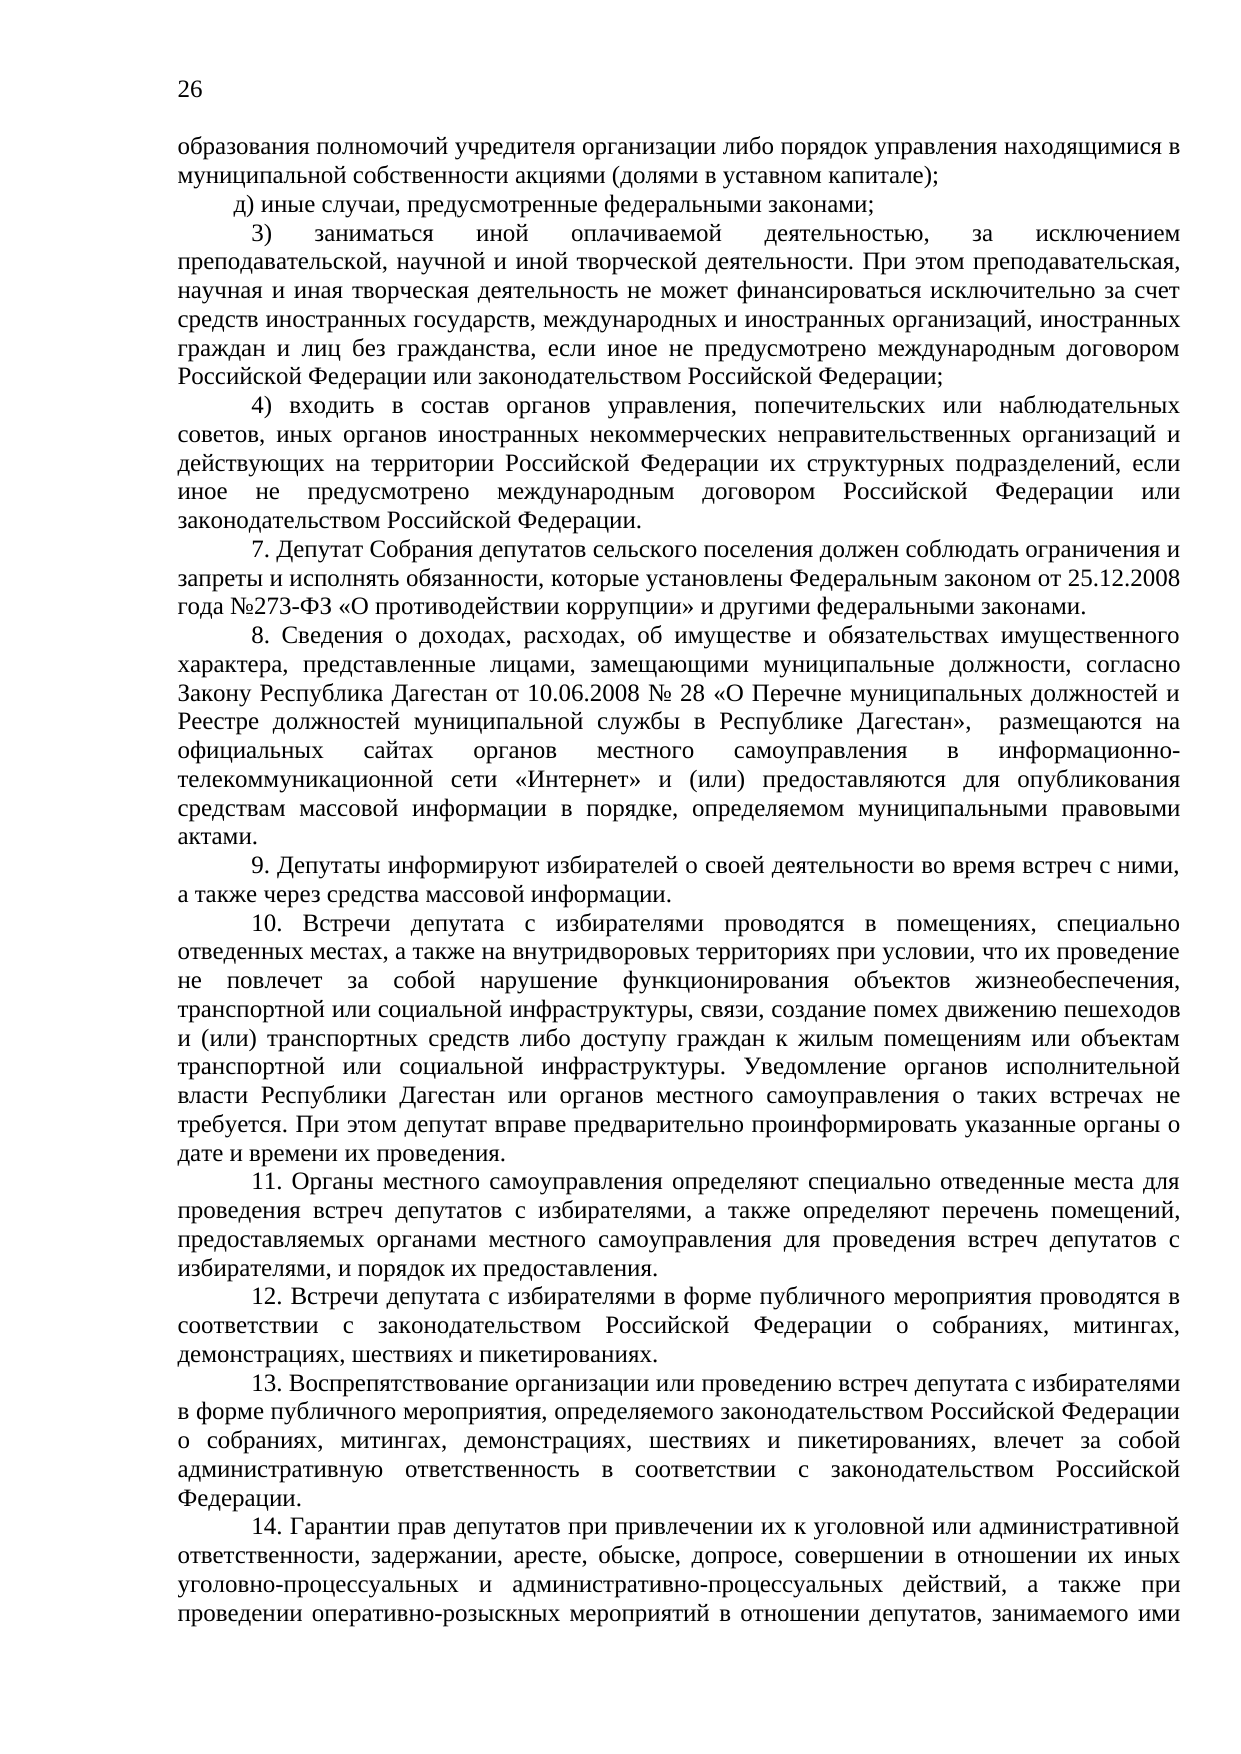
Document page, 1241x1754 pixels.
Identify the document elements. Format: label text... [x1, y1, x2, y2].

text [177, 1511, 1181, 1626]
text д) иные случаи, предусмотренные федеральными законами; [177, 189, 1181, 218]
text 7. Депутат Собрания депутатов сельского поселения должен соблюдать ограничения и запреты и исполнять обязанности, которые установлены Федеральным законом от 25.12.2008 года №273-ФЗ «О противодействии коррупции» и другими федеральными законами. [177, 534, 1181, 620]
text 12. Встречи депутата с избирателями в форме публичного мероприятия проводятся в соответствии с законодательством Российской Федерации о собраниях, митингах, демонстрациях, шествиях и пикетированиях. [177, 1281, 1181, 1368]
text 4) входить в состав органов управления, попечительских или наблюдательных советов, иных органов иностранных некоммерческих неправительственных организаций и действующих на территории Российской Федерации их структурных подразделений, если иное не предусмотрено международным договором Российской Федерации или законодательством Российской Федерации. [177, 390, 1181, 534]
text 8. Сведения о доходах, расходах, об имуществе и обязательствах имущественного характера, представленные лицами, замещающими муниципальные должности, согласно Закону Республика Дагестан от 10.06.2008 № 28 «О Перечне муниципальных должностей и Реестре должностей муниципальной службы в Республике Дагестан», размещаются на официальных сайтах органов местного самоуправления в информационно-телекоммуникационной сети «Интернет» и (или) предоставляются для опубликования средствам массовой информации в порядке, определяемом муниципальными правовыми актами. [177, 620, 1181, 850]
text 13. Воспрепятствование организации или проведению встреч депутата с избирателями в форме публичного мероприятия, определяемого законодательством Российской Федерации о собраниях, митингах, демонстрациях, шествиях и пикетированиях, влечет за собой административную ответственность в соответствии с законодательством Российской Федерации. [177, 1368, 1181, 1511]
text 9. Депутаты информируют избирателей о своей деятельности во время встреч с ними, а также через средства массовой информации. [177, 850, 1181, 908]
text 10. Встречи депутата с избирателями проводятся в помещениях, специально отведенных местах, а также на внутридворовых территориях при условии, что их проведение не повлечет за собой нарушение функционирования объектов жизнеобеспечения, транспортной или социальной инфраструктуры, связи, создание помех движению пешеходов и (или) транспортных средств либо доступу граждан к жилым помещениям или объектам транспортной или социальной инфраструктуры. Уведомление органов исполнительной власти Республики Дагестан или органов местного самоуправления о таких встречах не требуется. При этом депутат вправе предварительно проинформировать указанные органы о дате и времени их проведения. [177, 908, 1181, 1166]
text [177, 131, 1181, 189]
text 11. Органы местного самоуправления определяют специально отведенные места для проведения встреч депутатов с избирателями, а также определяют перечень помещений, предоставляемых органами местного самоуправления для проведения встреч депутатов с избирателями, и порядок их предоставления. [177, 1166, 1181, 1281]
text 3) заниматься иной оплачиваемой деятельностью, за исключением преподавательской, научной и иной творческой деятельности. При этом преподавательская, научная и иная творческая деятельность не может финансироваться исключительно за счет средств иностранных государств, международных и иностранных организаций, иностранных граждан и лиц без гражданства, если иное не предусмотрено международным договором Российской Федерации или законодательством Российской Федерации; [177, 218, 1181, 390]
